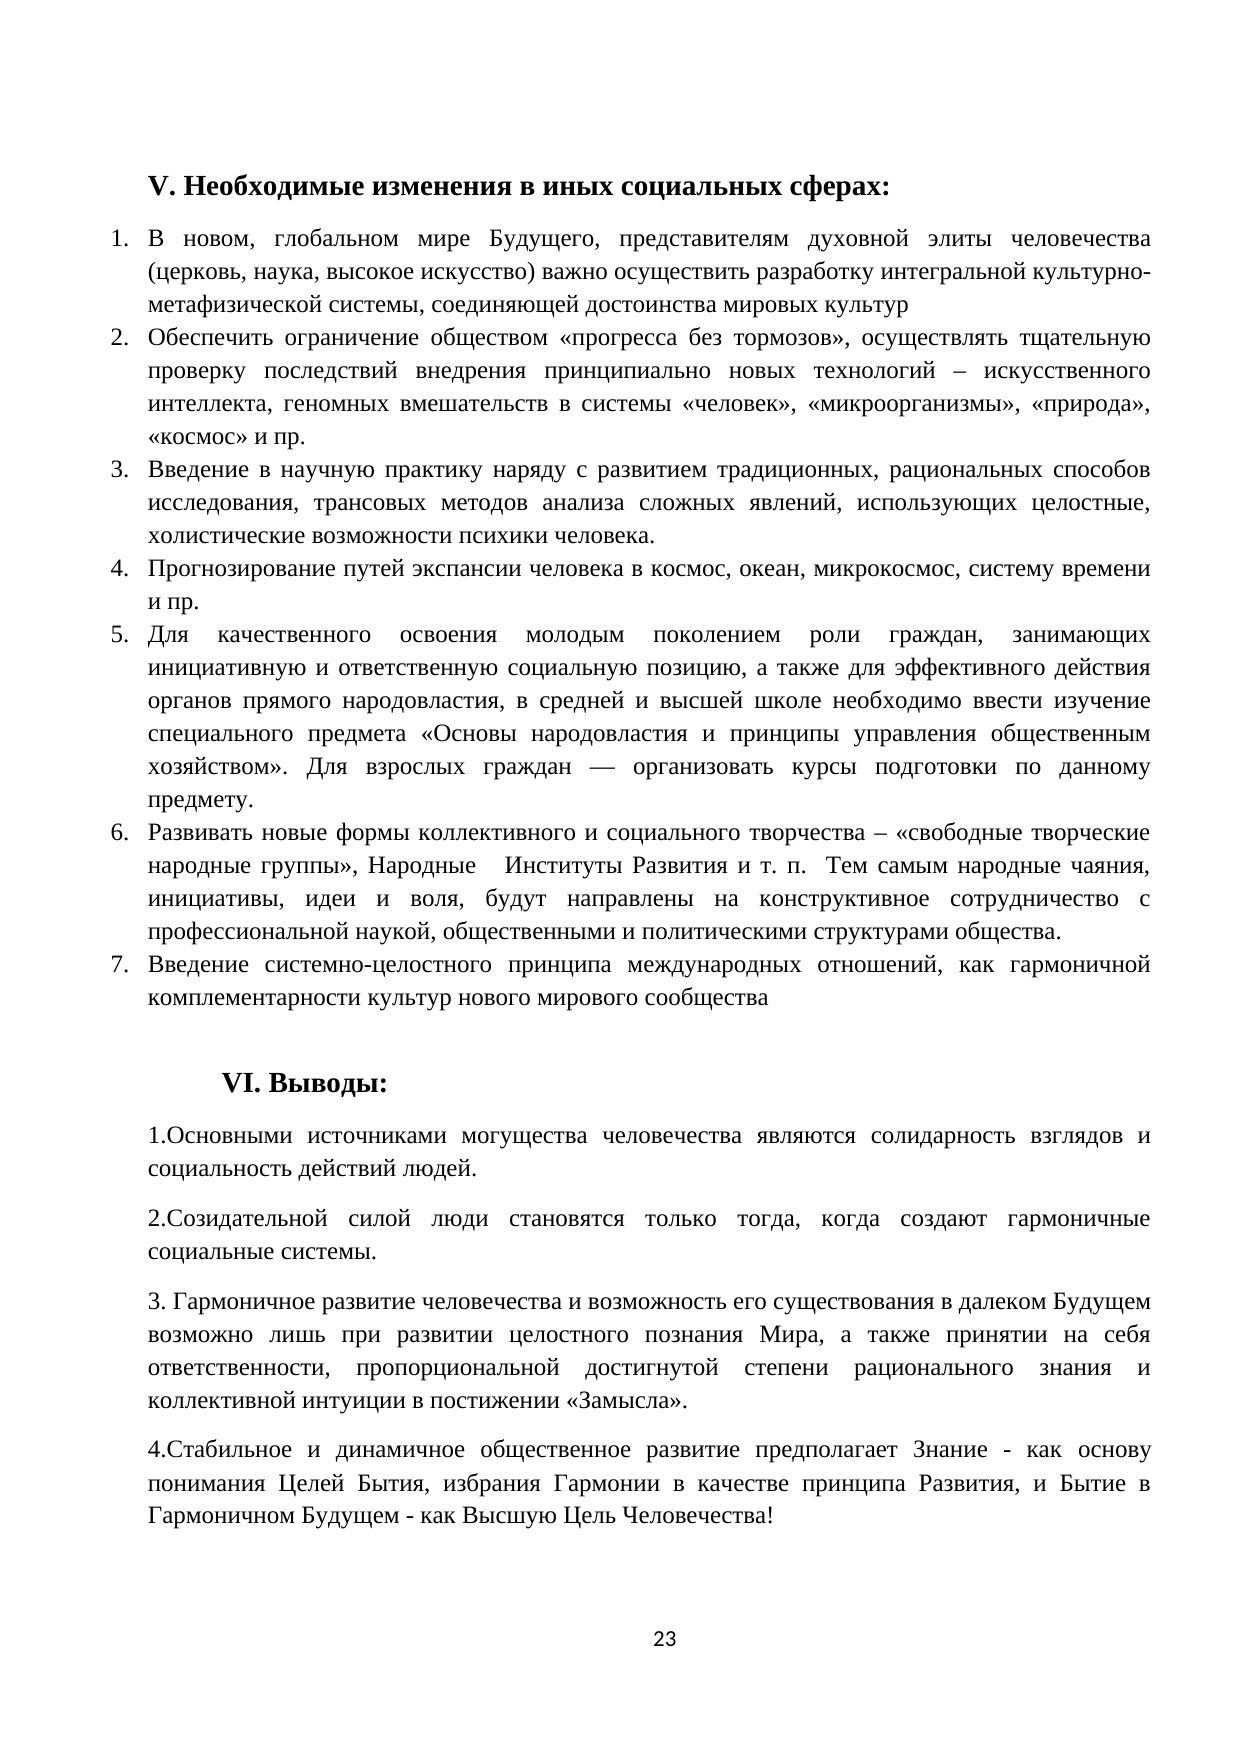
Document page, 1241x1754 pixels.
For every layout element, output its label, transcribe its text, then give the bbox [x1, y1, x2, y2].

list Введение системно-целостного принципа международных отношений, как гармоничной комплементарности культур нового мирового сообщества [110, 949, 1152, 1011]
list Введение в научную практику наряду с развитием традиционных, рациональных способов исследования, трансовых методов анализа сложных явлений, использующих целостные, холистические возможности психики человека. [110, 454, 1152, 549]
list В новом, глобальном мире Будущего, представителям духовной элиты человечества (церковь, наука, высокое искусство) важно осуществить разработку интегральной культурно-метафизической системы, соединяющей достоинства мировых культур [110, 223, 1152, 318]
text 1.Основными источниками могущества человечества являются солидарность взглядов и социальность действий людей. [148, 1149, 1152, 1182]
list Прогнозирование путей экспансии человека в космос, океан, микрокосмос, систему времени и пр. [110, 553, 1152, 615]
list Развивать новые формы коллективного и социального творчества – «свободные творческие народные группы», Народные Институты Развития и т. п. Тем самым народные чаяния, инициативы, идеи и воля, будут направлены на конструктивное сотрудничество с профессиональной наукой, общественными и политическими структурами общества. [110, 817, 1152, 945]
text 3. Гармоничное развитие человечества и возможность его существования в далеком Будущем возможно лишь при развитии целостного познания Мира, а также принятии на себя ответственности, пропорциональной достигнутой степени рационального знания и коллективной интуиции в постижении «Замысла». [148, 1381, 1152, 1414]
text 2.Созидательной силой люди становятся только тогда, когда создают гармоничные социальные системы. [148, 1232, 1152, 1265]
list Для качественного освоения молодым поколением роли граждан, занимающих инициативную и ответственную социальную позицию, а также для эффективного действия органов прямого народовластия, в средней и высшей школе необходимо ввести изучение специального предмета «Основы народовластия и принципы управления общественным хозяйством». Для взрослых граждан — организовать курсы подготовки по данному предмету. [110, 619, 1152, 813]
list Обеспечить ограничение обществом «прогресса без тормозов», осуществлять тщательную проверку последствий внедрения принципиально новых технологий – искусственного интеллекта, геномных вмешательств в системы «человек», «микроорганизмы», «природа», «космос» и пр. [110, 322, 1152, 450]
text VI. Выводы: [148, 1065, 1152, 1099]
text 4.Стабильное и динамичное общественное развитие предполагает Знание - как основу понимания Целей Бытия, избрания Гармонии в качестве принципа Развития, и Бытие в Гармоничном Будущем - как Высшую Цель Человечества! [148, 1434, 1152, 1529]
text V. Необходимые изменения в иных социальных сферах: [148, 168, 1152, 201]
